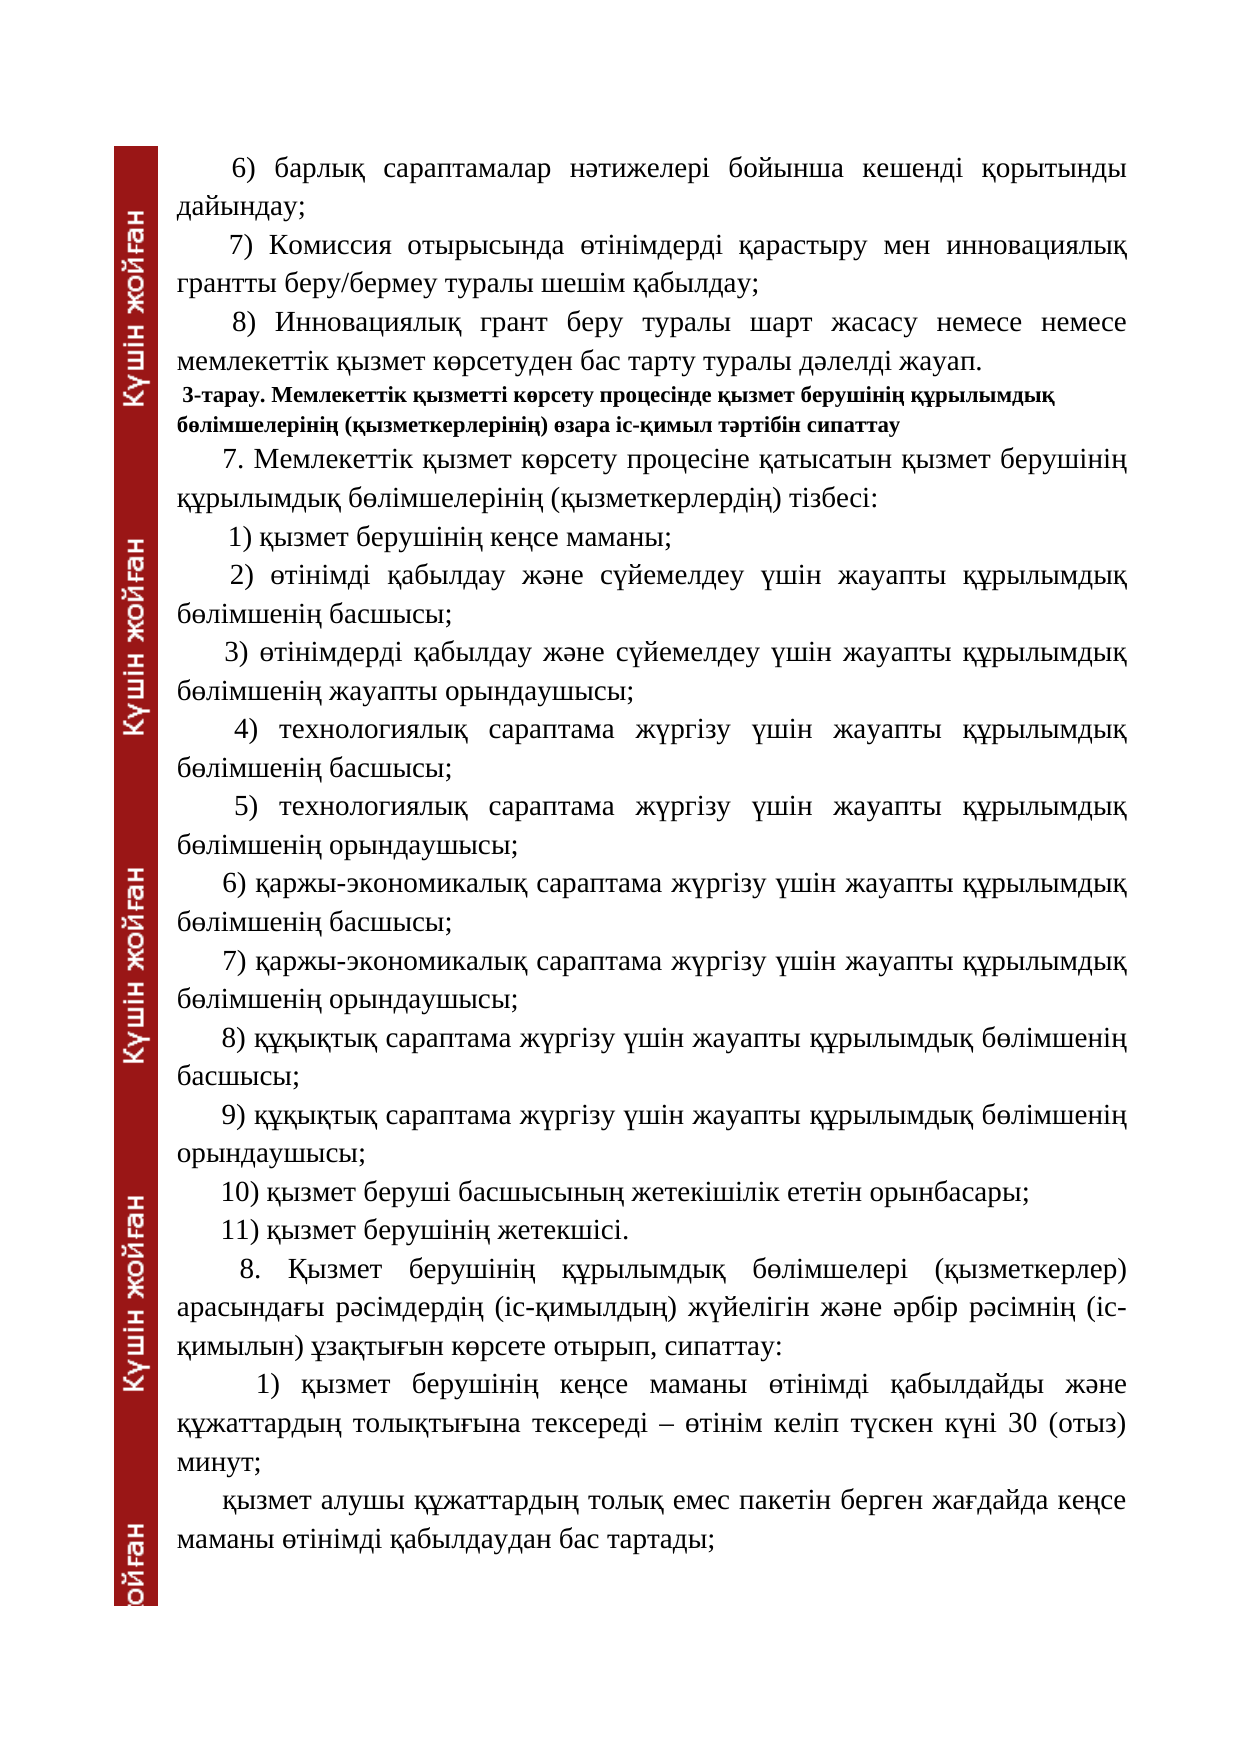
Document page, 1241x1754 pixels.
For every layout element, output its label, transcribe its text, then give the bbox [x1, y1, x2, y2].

picture [114, 938, 158, 943]
picture [114, 1169, 158, 1174]
picture [114, 514, 158, 519]
picture [114, 861, 158, 866]
picture [114, 299, 158, 304]
picture [114, 438, 158, 442]
picture [114, 222, 158, 227]
picture [114, 629, 158, 634]
text 7) қаржы-экономикалық сараптама жүргізу үшін жауапты құрылымдық бөлімшенің орындаушысы; [112, 943, 1128, 1015]
text 9) құқықтық сараптама жүргізу үшін жауапты құрылымдық бөлімшенің орындаушысы; [112, 1097, 1128, 1169]
text 1) қызмет берушінің кеңсе маманы; [112, 519, 1128, 552]
text 5) технологиялық сараптама жүргізу үшін жауапты құрылымдық бөлімшенің орындаушысы; [112, 788, 1128, 861]
picture [114, 1207, 158, 1212]
text 8) құқықтық сараптама жүргізу үшін жауапты құрылымдық бөлімшенің басшысы; [112, 1020, 1128, 1092]
picture [114, 552, 158, 557]
text 8) Инновациялық грант беру туралы шарт жасасу немесе немесе мемлекеттік қызмет көрсетуден бас тарту туралы дәлелді жауап. [112, 304, 1128, 376]
text 1) қызмет берушінің кеңсе маманы өтінімді қабылдайды және құжаттардың толықтығына тексереді – өтінім келіп түскен күні 30 (отыз) минут; [112, 1367, 1128, 1477]
picture [114, 1015, 158, 1020]
text 10) қызмет беруші басшысының жетекішілік ететін орынбасары; [112, 1174, 1128, 1207]
text 3) өтінімдерді қабылдау және сүйемелдеу үшін жауапты құрылымдық бөлімшенің жауапты орындаушысы; [112, 634, 1128, 706]
picture [114, 1477, 158, 1482]
text қызмет алушы құжаттардың толық емес пакетін берген жағдайда кеңсе маманы өтінімді қабылдаудан бас тартады; [112, 1482, 1128, 1554]
picture [114, 1092, 158, 1097]
text 7. Мемлекеттік қызмет көрсету процесіне қатысатын қызмет берушінің құрылымдық бөлімшелерінің (қызметкерлердің) тізбесі: [112, 442, 1128, 514]
picture [114, 706, 158, 711]
picture [114, 1362, 158, 1367]
text 7) Комиссия отырысында өтінімдерді қарастыру мен инновациялық грантты беру/бермеу туралы шешім қабылдау; [112, 227, 1128, 299]
text 2) өтінімді қабылдау және сүйемелдеу үшін жауапты құрылымдық бөлімшенің басшысы; [112, 557, 1128, 629]
text 3-тарау. Мемлекеттік қызметті көрсету процесінде қызмет берушінің құрылымдық бөлімшелерінің (қызметкерлерінің) өзара іс-қимыл тәртібін сипаттау [112, 381, 1128, 438]
picture [114, 376, 158, 381]
picture [114, 783, 158, 788]
picture [114, 1246, 158, 1251]
picture [114, 146, 158, 150]
text 4) технологиялық сараптама жүргізу үшін жауапты құрылымдық бөлімшенің басшысы; [112, 711, 1128, 783]
picture [114, 1554, 158, 1606]
text 6) қаржы-экономикалық сараптама жүргізу үшін жауапты құрылымдық бөлімшенің басшысы; [112, 866, 1128, 938]
text 6) барлық сараптамалар нәтижелері бойынша кешенді қорытынды дайындау; [112, 150, 1128, 222]
text 11) қызмет берушінің жетекшісі. [112, 1212, 1128, 1246]
text 8. Қызмет берушінің құрылымдық бөлімшелері (қызметкерлер) арасындағы рәсімдердің (іс-қимылдың) жүйелігін және әрбір рәсімнің (іс-қимылын) ұзақтығын көрсете отырып, сипаттау: [112, 1251, 1128, 1362]
